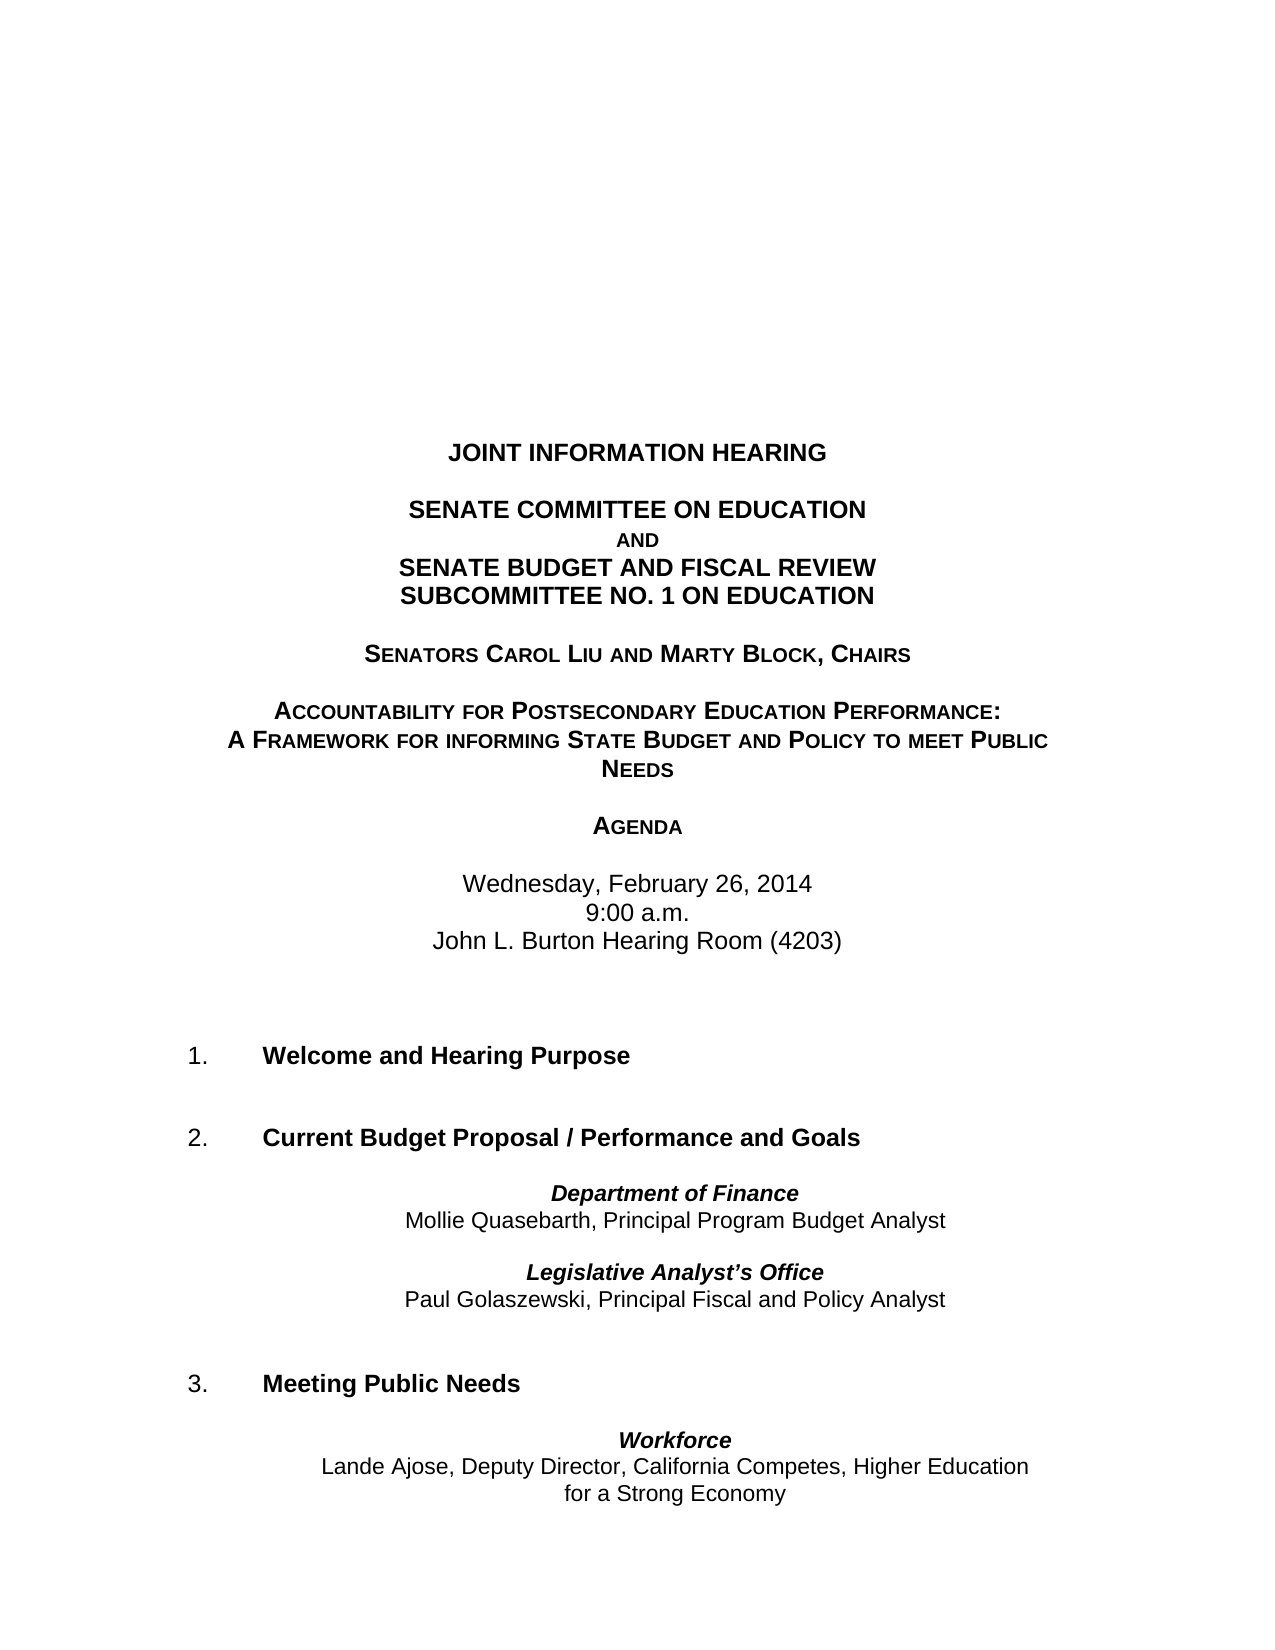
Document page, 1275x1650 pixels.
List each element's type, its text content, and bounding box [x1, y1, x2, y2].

text John L. Burton Hearing Room (4203) [187, 926, 1087, 955]
text Department of Finance [262, 1180, 1087, 1207]
text Senators Carol Liu and Marty Block, Chairs [187, 639, 1087, 667]
text Lande Ajose, Deputy Director, California Competes, Higher Education [262, 1453, 1087, 1480]
text Wednesday, February 26, 2014 [187, 869, 1087, 897]
text Accountability for Postsecondary Education Performance: [187, 696, 1087, 725]
text Agenda [187, 811, 1087, 840]
text 9:00 a.m. [187, 897, 1087, 926]
text Workforce [262, 1427, 1087, 1453]
text and [187, 524, 1087, 552]
text JOINT INFORMATION HEARING [187, 437, 1087, 466]
text SUBCOMMITTEE NO. 1 ON EDUCATION [187, 581, 1087, 610]
text Legislative Analyst’s Office [262, 1259, 1087, 1286]
text 2. Current Budget Proposal / Performance and Goals [187, 1123, 1087, 1151]
text SENATE COMMITTEE ON EDUCATION [187, 495, 1087, 524]
text A Framework for informing State Budget and Policy to meet Public Needs [187, 725, 1087, 782]
text 3. Meeting Public Needs [187, 1341, 1087, 1398]
text 1. Welcome and Hearing Purpose [187, 1041, 1087, 1070]
text SENATE BUDGET AND FISCAL REVIEW [187, 552, 1087, 581]
text Mollie Quasebarth, Principal Program Budget Analyst [262, 1207, 1087, 1233]
text Paul Golaszewski, Principal Fiscal and Policy Analyst [262, 1286, 1087, 1312]
text for a Strong Economy [262, 1480, 1087, 1535]
